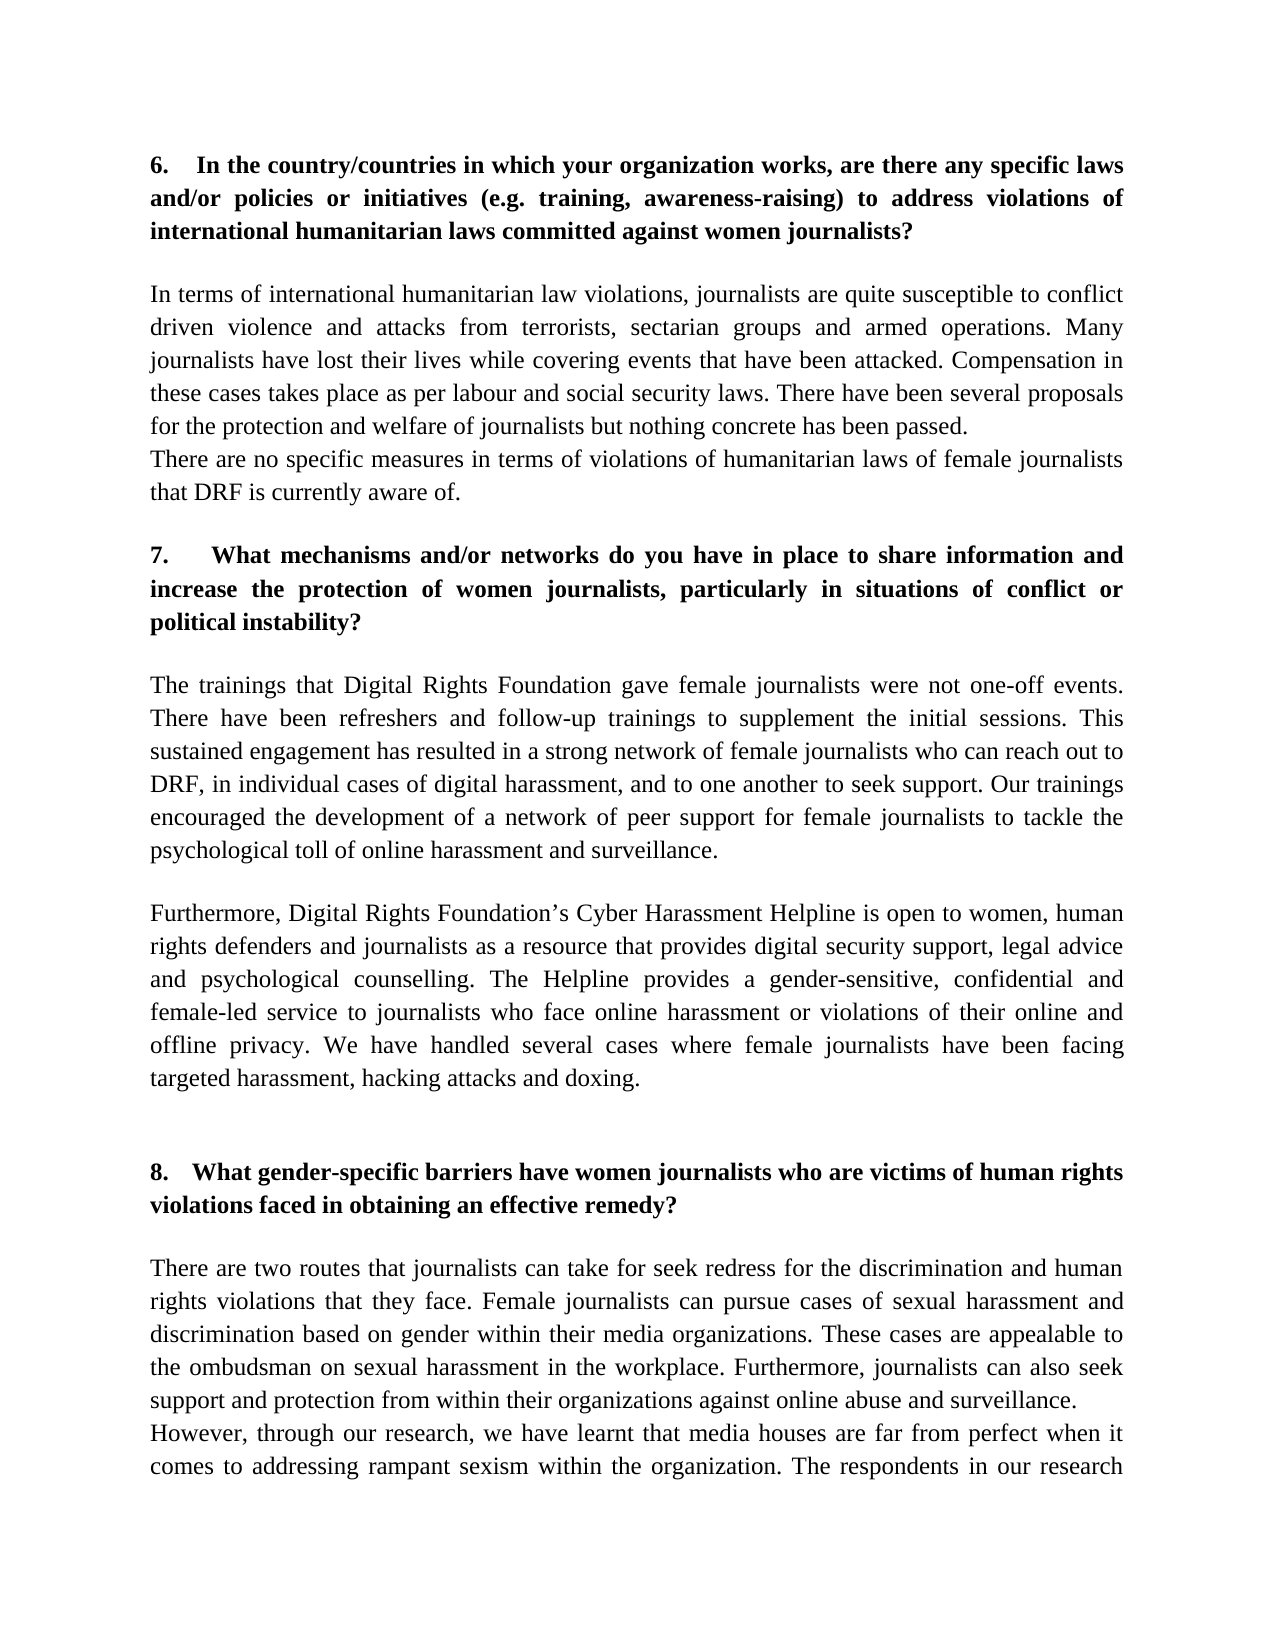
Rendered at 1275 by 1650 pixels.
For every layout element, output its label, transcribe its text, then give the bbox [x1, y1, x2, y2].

text Furthermore, Digital Rights Foundation’s Cyber Harassment Helpline is open to women, human rights defenders and journalists as a resource that provides digital security support, legal advice and psychological counselling. The Helpline provides a gender-sensitive, confidential and female-led service to journalists who face online harassment or violations of their online and offline privacy. We have handled several cases where female journalists have been facing targeted harassment, hacking attacks and doxing. [150, 898, 1125, 1092]
text There are two routes that journalists can take for seek redress for the discrimination and human rights violations that they face. Female journalists can pursue cases of sexual harassment and discrimination based on gender within their media organizations. These cases are appealable to the ombudsman on sexual harassment in the workplace. Furthermore, journalists can also seek support and protection from within their organizations against online abuse and surveillance. [150, 1253, 1125, 1414]
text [150, 1418, 1125, 1480]
text The trainings that Digital Rights Foundation gave female journalists were not one-off events. There have been refreshers and follow-up trainings to supplement the initial sessions. This sustained engagement has resulted in a strong network of female journalists who can reach out to DRF, in individual cases of digital harassment, and to one another to seek support. Our trainings encouraged the development of a network of peer support for female journalists to tackle the psychological toll of online harassment and surveillance. [150, 670, 1125, 864]
text In terms of international humanitarian law violations, journalists are quite susceptible to conflict driven violence and attacks from terrorists, sectarian groups and armed operations. Many journalists have lost their lives while covering events that have been attacked. Compensation in these cases takes place as per labour and social security laws. There have been several proposals for the protection and welfare of journalists but nothing concrete has been passed. [150, 279, 1125, 440]
text 7. What mechanisms and/or networks do you have in place to share information and increase the protection of women journalists, particularly in situations of conflict or political instability? [150, 541, 1125, 635]
text 8. What gender-specific barriers have women journalists who are victims of human rights violations faced in obtaining an effective remedy? [150, 1157, 1125, 1218]
text There are no specific measures in terms of violations of humanitarian laws of female journalists that DRF is currently aware of. [150, 444, 1125, 506]
text 6. In the country/countries in which your organization works, are there any specific laws and/or policies or initiatives (e.g. training, awareness-raising) to address violations of international humanitarian laws committed against women journalists? [150, 150, 1125, 245]
